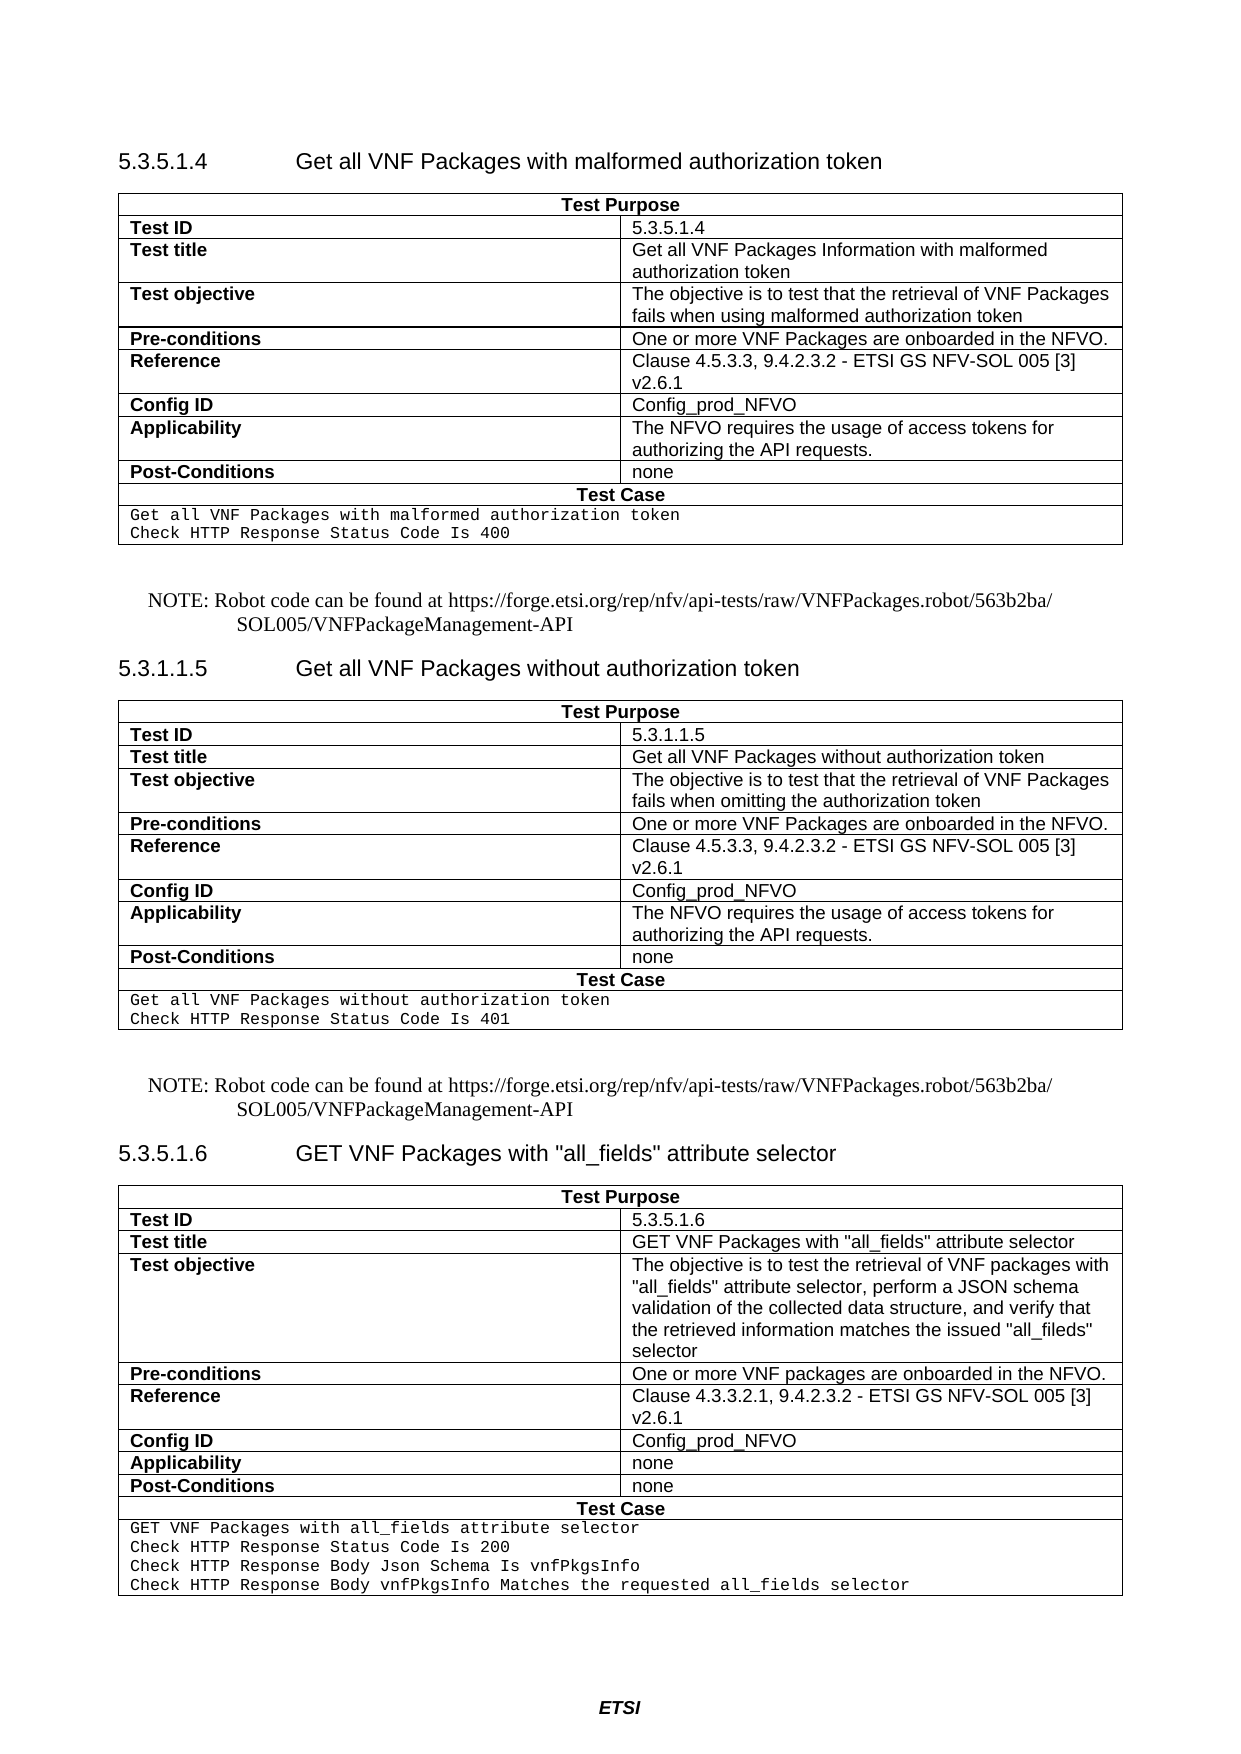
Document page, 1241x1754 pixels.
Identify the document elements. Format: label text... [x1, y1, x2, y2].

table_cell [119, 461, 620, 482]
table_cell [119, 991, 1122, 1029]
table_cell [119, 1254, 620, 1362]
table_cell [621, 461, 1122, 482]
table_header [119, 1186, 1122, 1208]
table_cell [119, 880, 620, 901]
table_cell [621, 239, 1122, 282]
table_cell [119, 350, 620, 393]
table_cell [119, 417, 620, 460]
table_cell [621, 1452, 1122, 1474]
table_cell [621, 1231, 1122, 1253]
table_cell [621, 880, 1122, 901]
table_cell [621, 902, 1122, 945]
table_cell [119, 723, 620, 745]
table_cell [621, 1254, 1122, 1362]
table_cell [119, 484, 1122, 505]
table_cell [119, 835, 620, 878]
text NOTE: Robot code can be found at https://forge.etsi.org/rep/nfv/api-tests/raw/VNFPackages.robot/563b2ba/SOL005/VNFPackageManagement-API [148, 1073, 1122, 1121]
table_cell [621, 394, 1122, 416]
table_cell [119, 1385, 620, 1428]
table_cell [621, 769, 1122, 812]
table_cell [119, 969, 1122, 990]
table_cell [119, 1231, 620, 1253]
subtitle 5.3.5.1.4 Get all VNF Packages with malformed authorization token [118, 148, 1122, 174]
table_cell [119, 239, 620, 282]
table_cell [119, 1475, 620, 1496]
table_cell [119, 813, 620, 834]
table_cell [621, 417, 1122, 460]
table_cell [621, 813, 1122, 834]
subtitle 5.3.1.1.5 Get all VNF Packages without authorization token [118, 654, 1122, 681]
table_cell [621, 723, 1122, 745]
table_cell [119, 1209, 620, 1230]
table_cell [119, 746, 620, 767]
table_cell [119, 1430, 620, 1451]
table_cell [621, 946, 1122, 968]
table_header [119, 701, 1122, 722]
text NOTE: Robot code can be found at https://forge.etsi.org/rep/nfv/api-tests/raw/VNFPackages.robot/563b2ba/SOL005/VNFPackageManagement-API [148, 588, 1122, 636]
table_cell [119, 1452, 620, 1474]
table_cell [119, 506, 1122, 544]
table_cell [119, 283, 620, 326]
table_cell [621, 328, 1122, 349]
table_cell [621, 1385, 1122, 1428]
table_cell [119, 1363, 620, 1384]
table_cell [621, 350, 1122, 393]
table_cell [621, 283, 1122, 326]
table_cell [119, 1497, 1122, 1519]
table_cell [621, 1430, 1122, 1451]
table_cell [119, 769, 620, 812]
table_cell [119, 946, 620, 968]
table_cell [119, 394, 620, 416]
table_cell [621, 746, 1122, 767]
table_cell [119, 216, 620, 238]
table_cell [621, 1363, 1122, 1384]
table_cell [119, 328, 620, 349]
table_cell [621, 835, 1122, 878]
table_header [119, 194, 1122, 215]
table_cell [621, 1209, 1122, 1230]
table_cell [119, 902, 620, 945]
subtitle 5.3.5.1.6 GET VNF Packages with "all_fields" attribute selector [118, 1140, 1122, 1166]
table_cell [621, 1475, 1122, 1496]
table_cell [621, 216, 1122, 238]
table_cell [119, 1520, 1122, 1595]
